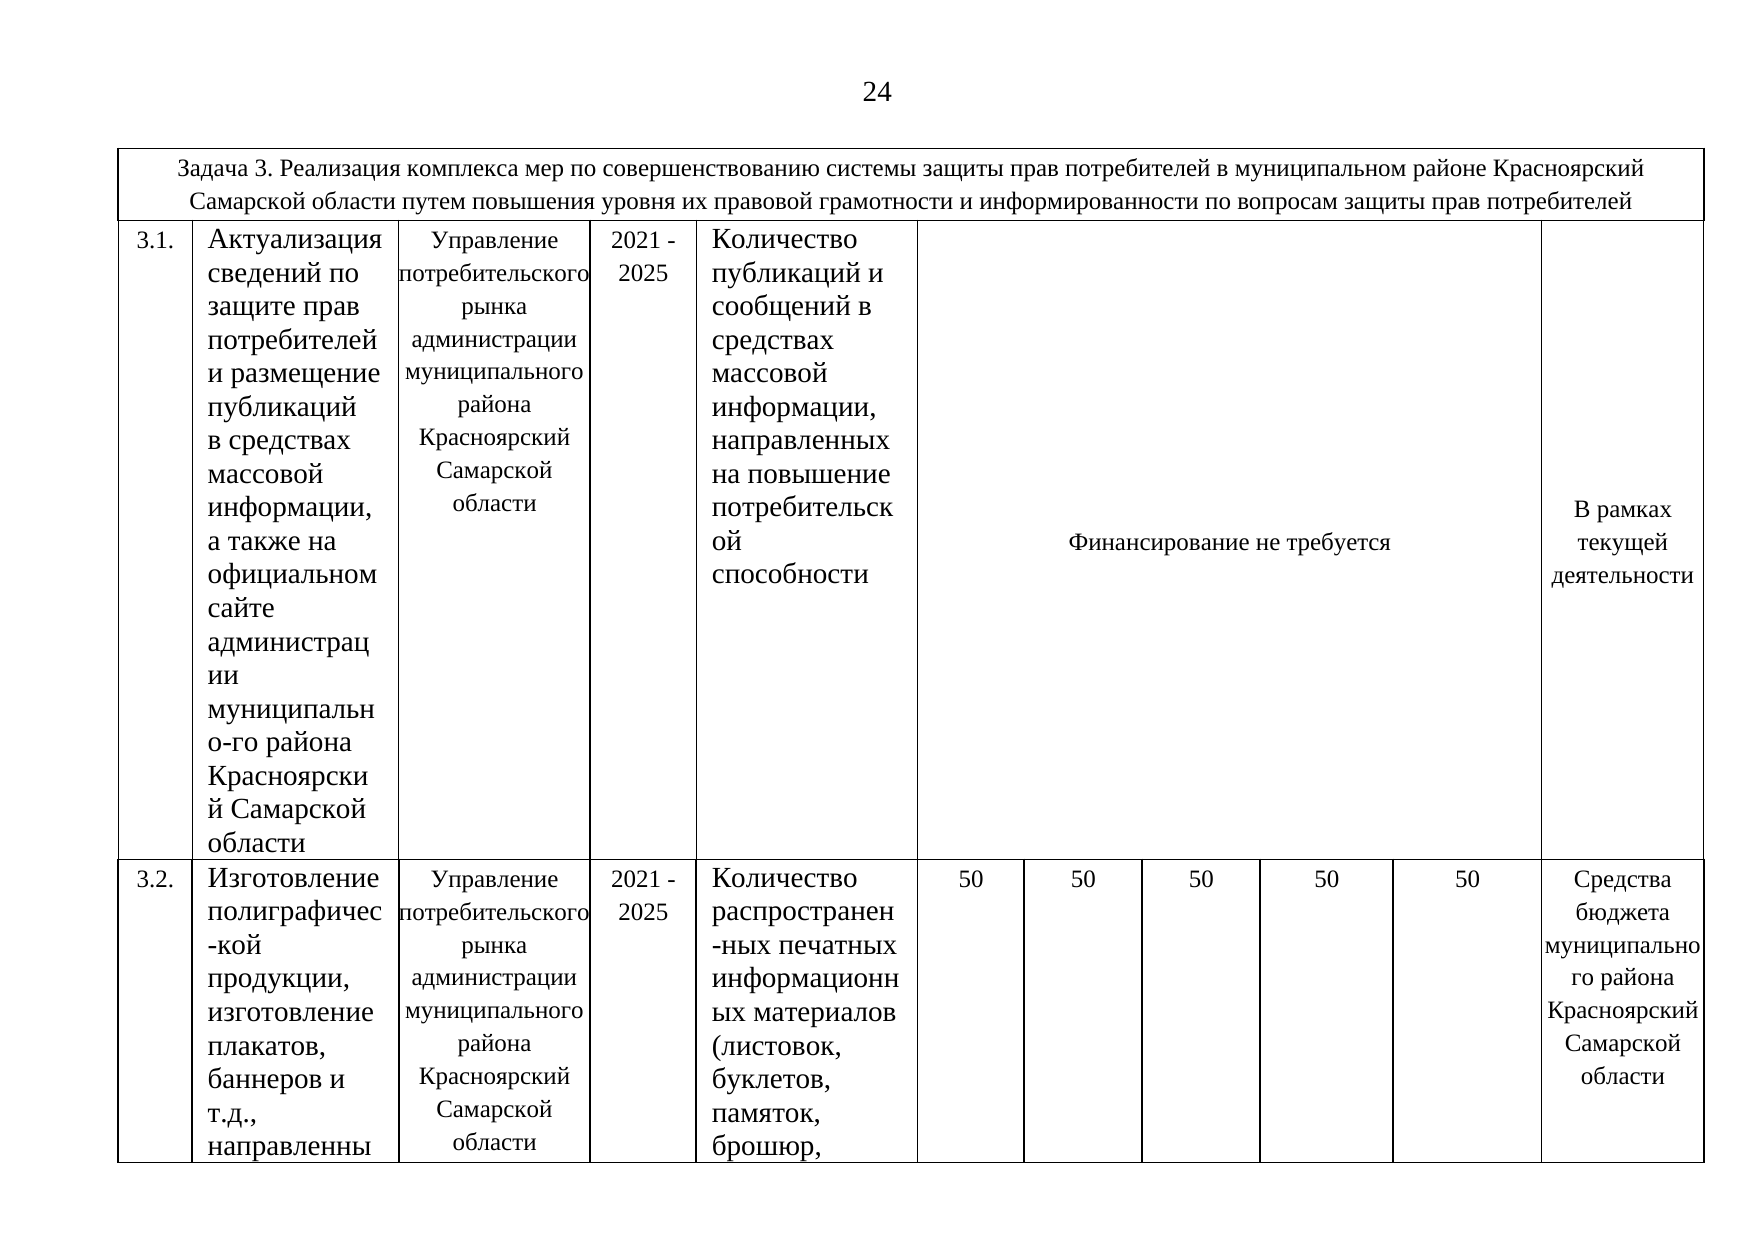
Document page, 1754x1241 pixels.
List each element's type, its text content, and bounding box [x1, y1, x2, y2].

table_cell 50 [1261, 860, 1392, 1162]
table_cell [1542, 860, 1703, 1162]
table_cell Управление потребительского рынка администрации муниципального района Красноярский Самарской области [399, 221, 589, 858]
table_cell В рамках текущей деятельности [1542, 221, 1703, 858]
table_cell 50 [918, 860, 1023, 1162]
table_cell 50 [1394, 860, 1541, 1162]
table_cell 3.2. [119, 860, 191, 1162]
table_cell Задача 3. Реализация комплекса мер по совершенствованию системы защиты прав потребителей в муниципальном районе Красноярский Самарской области путем повышения уровня их правовой грамотности и информированности по вопросам защиты прав потребителей [119, 149, 1703, 219]
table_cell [193, 860, 398, 1162]
table_cell Актуализация сведений по защите прав потребителей и размещение публикаций в средствах массовой информации, а также на официальном сайте администрации муниципально-го района Красноярский Самарской области [193, 221, 398, 858]
table_cell Финансирование не требуется [918, 221, 1541, 858]
table_cell Количество публикаций и сообщений в средствах массовой информации, направленных на повышение потребительской способности [697, 221, 917, 858]
table_cell 50 [1025, 860, 1141, 1162]
table_cell 2021 - 2025 [591, 860, 695, 1162]
table_cell 3.1. [119, 221, 192, 858]
table_cell 50 [1143, 860, 1259, 1162]
table_cell 2021 - 2025 [591, 221, 696, 858]
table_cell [697, 860, 917, 1162]
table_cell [400, 860, 589, 1162]
